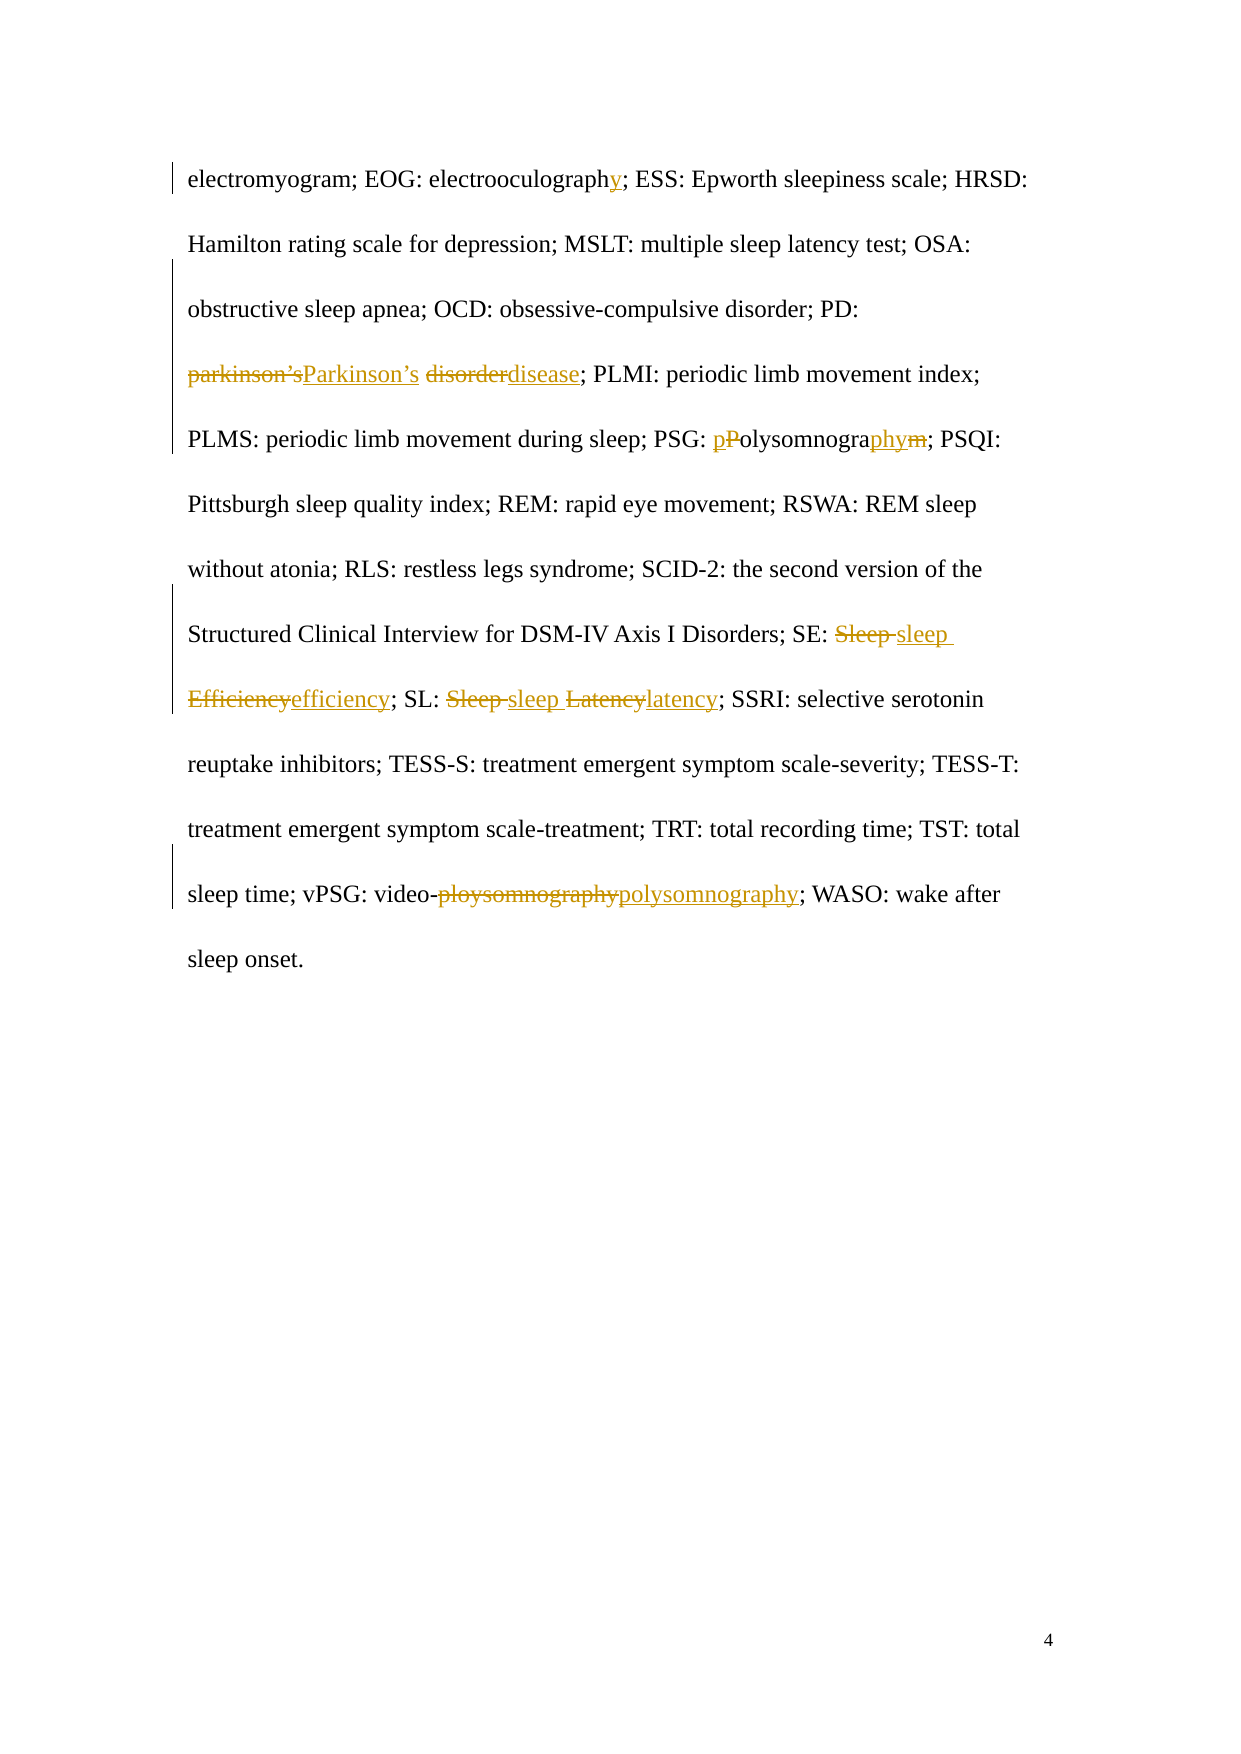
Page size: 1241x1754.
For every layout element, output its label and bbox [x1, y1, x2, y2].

text [187, 162, 1053, 974]
